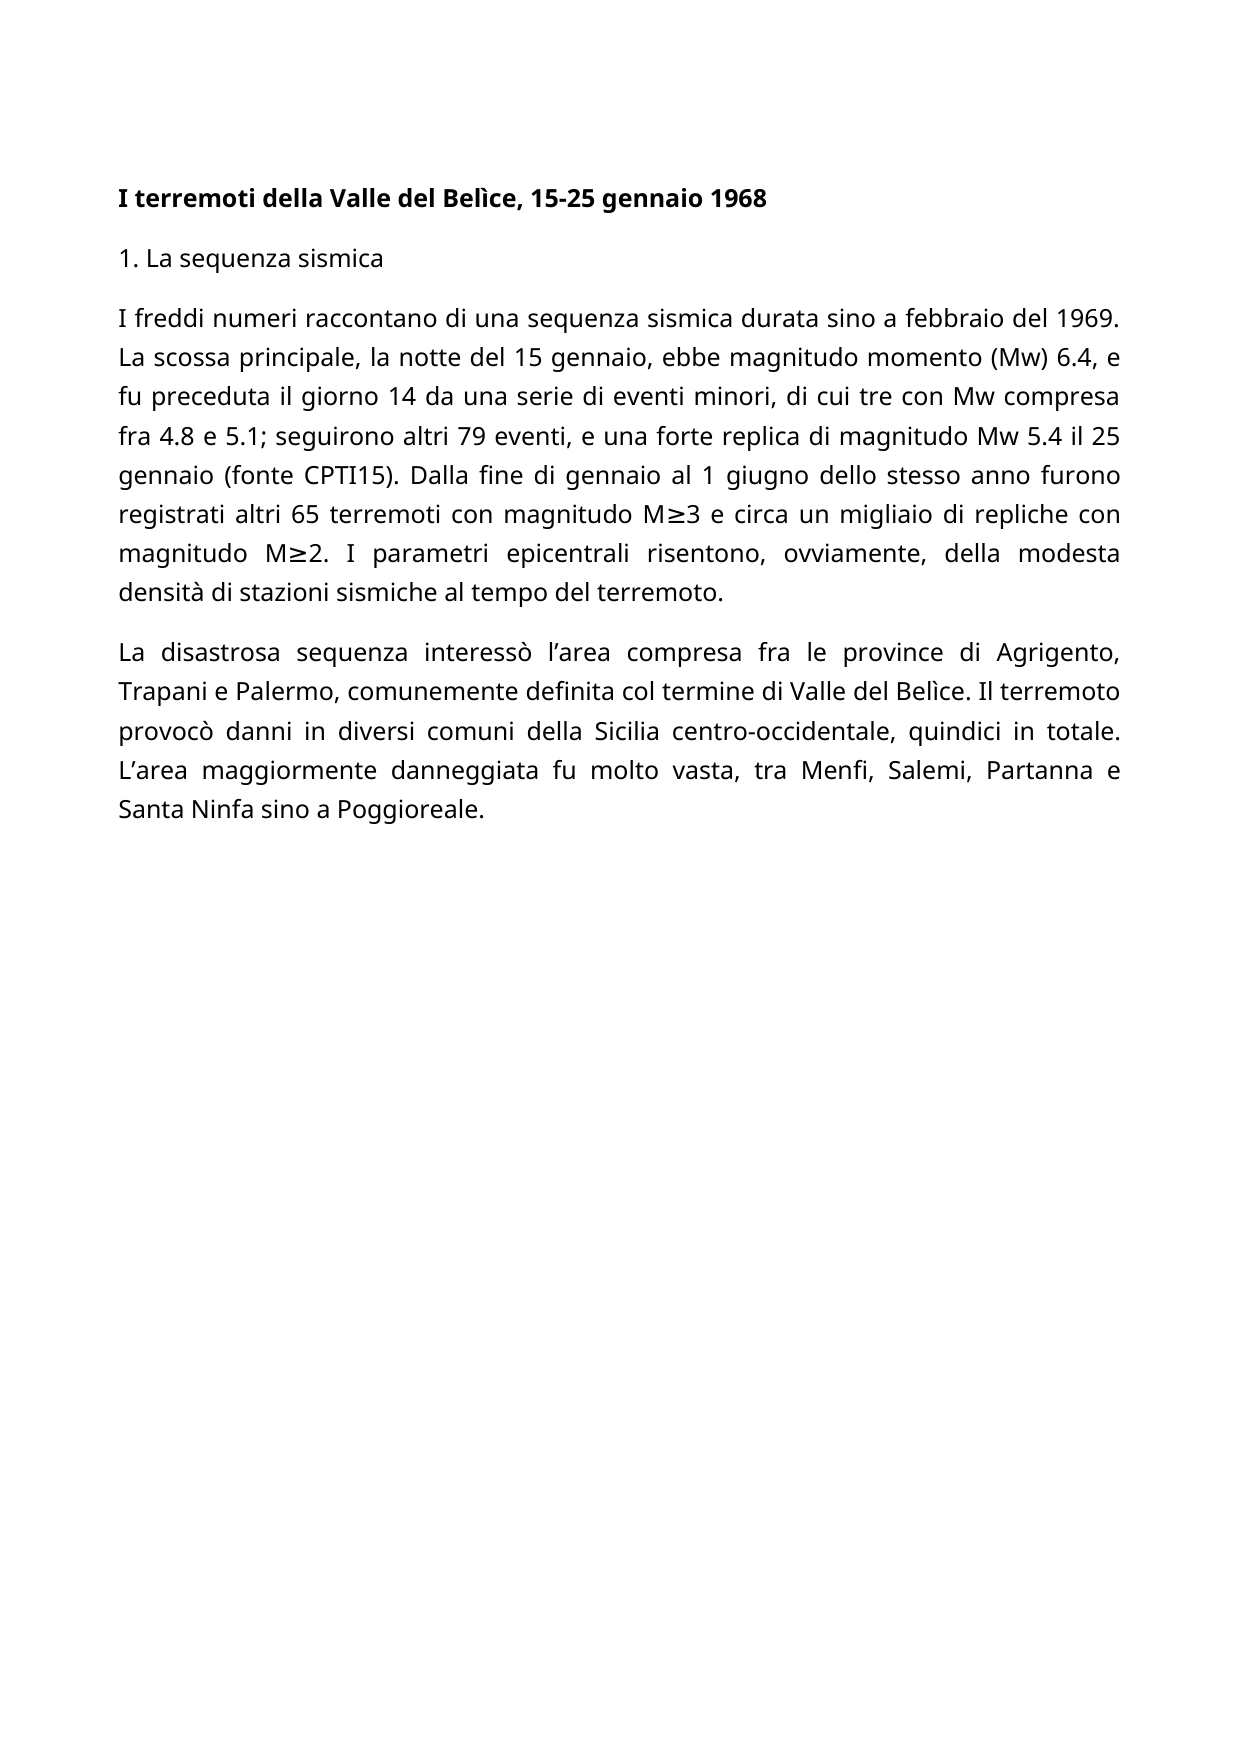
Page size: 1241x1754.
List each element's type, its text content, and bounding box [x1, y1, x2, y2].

text La disastrosa sequenza interessò l’area compresa fra le province di Agrigento, Trapani e Palermo, comunemente definita col termine di Valle del Belìce. Il terremoto provocò danni in diversi comuni della Sicilia centro-occidentale, quindici in totale. L’area maggiormente danneggiata fu molto vasta, tra Menfi, Salemi, Partanna e Santa Ninfa sino a Poggioreale. [118, 635, 1122, 826]
text 1. La sequenza sismica [118, 241, 1122, 275]
text I freddi numeri raccontano di una sequenza sismica durata sino a febbraio del 1969. La scossa principale, la notte del 15 gennaio, ebbe magnitudo momento (Mw) 6.4, e fu preceduta il giorno 14 da una serie di eventi minori, di cui tre con Mw compresa fra 4.8 e 5.1; seguirono altri 79 eventi, e una forte replica di magnitudo Mw 5.4 il 25 gennaio (fonte CPTI15). Dalla fine di gennaio al 1 giugno dello stesso anno furono registrati altri 65 terremoti con magnitudo M≥3 e circa un migliaio di repliche con magnitudo M≥2. I parametri epicentrali risentono, ovviamente, della modesta densità di stazioni sismiche al tempo del terremoto. [118, 301, 1122, 609]
text I terremoti della Valle del Belìce, 15-25 gennaio 1968 [118, 148, 1122, 215]
